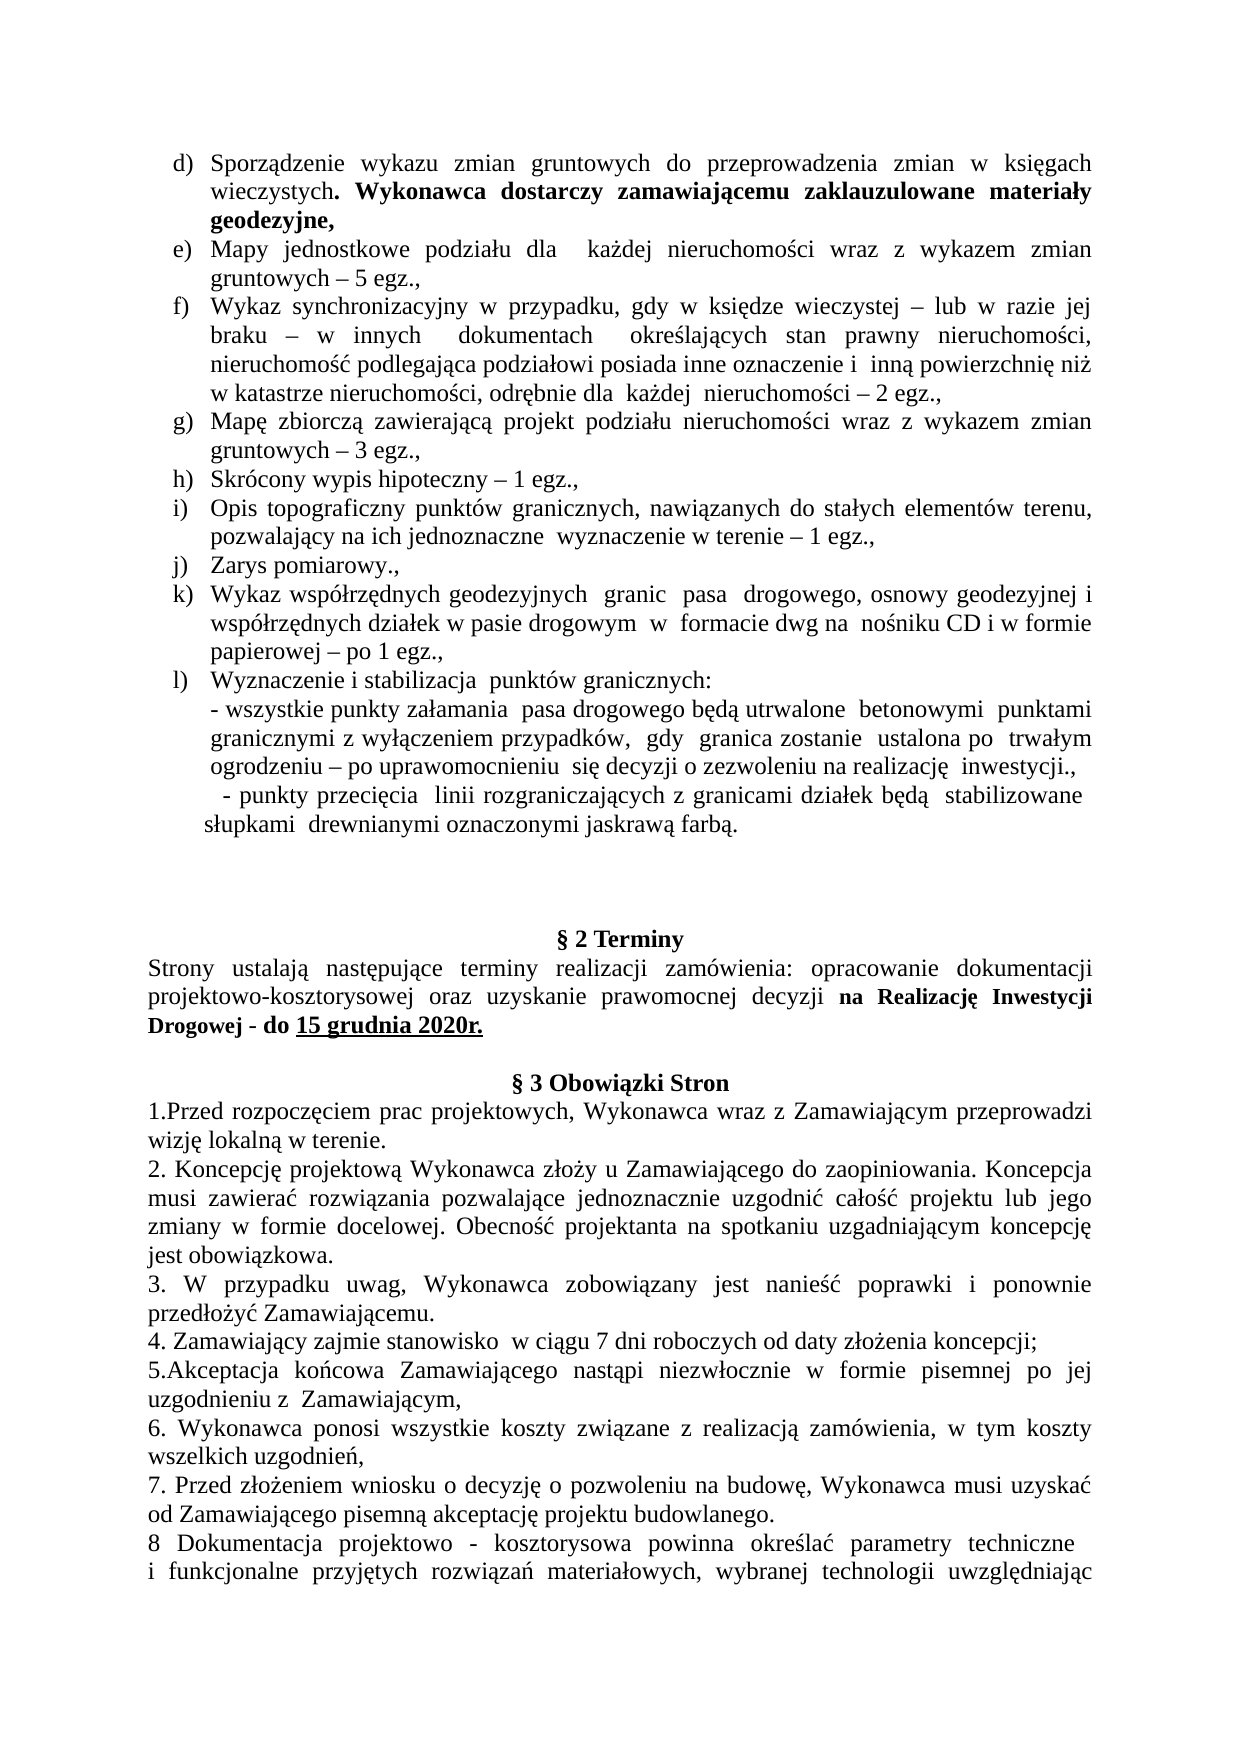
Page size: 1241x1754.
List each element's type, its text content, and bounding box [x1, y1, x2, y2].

text 2. Koncepcję projektową Wykonawca złoży u Zamawiającego do zaopiniowania. Koncepcja musi zawierać rozwiązania pozwalające jednoznacznie uzgodnić całość projektu lub jego zmiany w formie docelowej. Obecność projektanta na spotkaniu uzgadniającym koncepcję jest obowiązkowa. [148, 1154, 1093, 1269]
text 5.Akceptacja końcowa Zamawiającego nastąpi niezwłocznie w formie pisemnej po jej uzgodnieniu z Zamawiającym, [148, 1355, 1093, 1413]
text 3. W przypadku uwag, Wykonawca zobowiązany jest nanieść poprawki i ponownie przedłożyć Zamawiającemu. [148, 1269, 1093, 1326]
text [148, 1528, 1093, 1585]
text - wszystkie punkty załamania pasa drogowego będą utrwalone betonowymi punktami granicznymi z wyłączeniem przypadków, gdy granica zostanie ustalona po trwałym ogrodzeniu – po uprawomocnieniu się decyzji o zezwoleniu na realizację inwestycji., [210, 694, 1093, 780]
text 4. Zamawiający zajmie stanowisko w ciągu 7 dni roboczych od daty złożenia koncepcji; [148, 1326, 1093, 1355]
text - punkty przecięcia linii rozgraniczających z granicami działek będą stabilizowane słupkami drewnianymi oznaczonymi jaskrawą farbą. [148, 780, 1093, 838]
text § 2 Terminy [148, 924, 1093, 953]
list Skrócony wypis hipoteczny – 1 egz., [173, 464, 1093, 493]
list Wyznaczenie i stabilizacja punktów granicznych: [173, 665, 1093, 694]
list Zarys pomiarowy., [173, 550, 1093, 579]
text 7. Przed złożeniem wniosku o decyzję o pozwoleniu na budowę, Wykonawca musi uzyskać od Zamawiającego pisemną akceptację projektu budowlanego. [148, 1470, 1093, 1528]
list Mapę zbiorczą zawierającą projekt podziału nieruchomości wraz z wykazem zmian gruntowych – 3 egz., [173, 406, 1093, 464]
text § 3 Obowiązki Stron [148, 1068, 1093, 1096]
list Opis topograficzny punktów granicznych, nawiązanych do stałych elementów terenu, pozwalający na ich jednoznaczne wyznaczenie w terenie – 1 egz., [173, 493, 1093, 550]
text 6. Wykonawca ponosi wszystkie koszty związane z realizacją zamówienia, w tym koszty wszelkich uzgodnień, [148, 1413, 1093, 1470]
list Mapy jednostkowe podziału dla każdej nieruchomości wraz z wykazem zmian gruntowych – 5 egz., [173, 234, 1093, 291]
text Strony ustalają następujące terminy realizacji zamówienia: opracowanie dokumentacji projektowo-kosztorysowej oraz uzyskanie prawomocnej decyzji na Realizację Inwestycji Drogowej - do 15 grudnia 2020r. [148, 953, 1093, 1039]
list Wykaz synchronizacyjny w przypadku, gdy w księdze wieczystej – lub w razie jej braku – w innych dokumentach określających stan prawny nieruchomości, nieruchomość podlegająca podziałowi posiada inne oznaczenie i inną powierzchnię niż w katastrze nieruchomości, odrębnie dla każdej nieruchomości – 2 egz., [173, 291, 1093, 406]
text 1.Przed rozpoczęciem prac projektowych, Wykonawca wraz z Zamawiającym przeprowadzi wizję lokalną w terenie. [148, 1096, 1093, 1154]
list Sporządzenie wykazu zmian gruntowych do przeprowadzenia zmian w księgach wieczystych. Wykonawca dostarczy zamawiającemu zaklauzulowane materiały geodezyjne, [173, 148, 1093, 234]
list Wykaz współrzędnych geodezyjnych granic pasa drogowego, osnowy geodezyjnej i współrzędnych działek w pasie drogowym w formacie dwg na nośniku CD i w formie papierowej – po 1 egz., [173, 579, 1093, 665]
